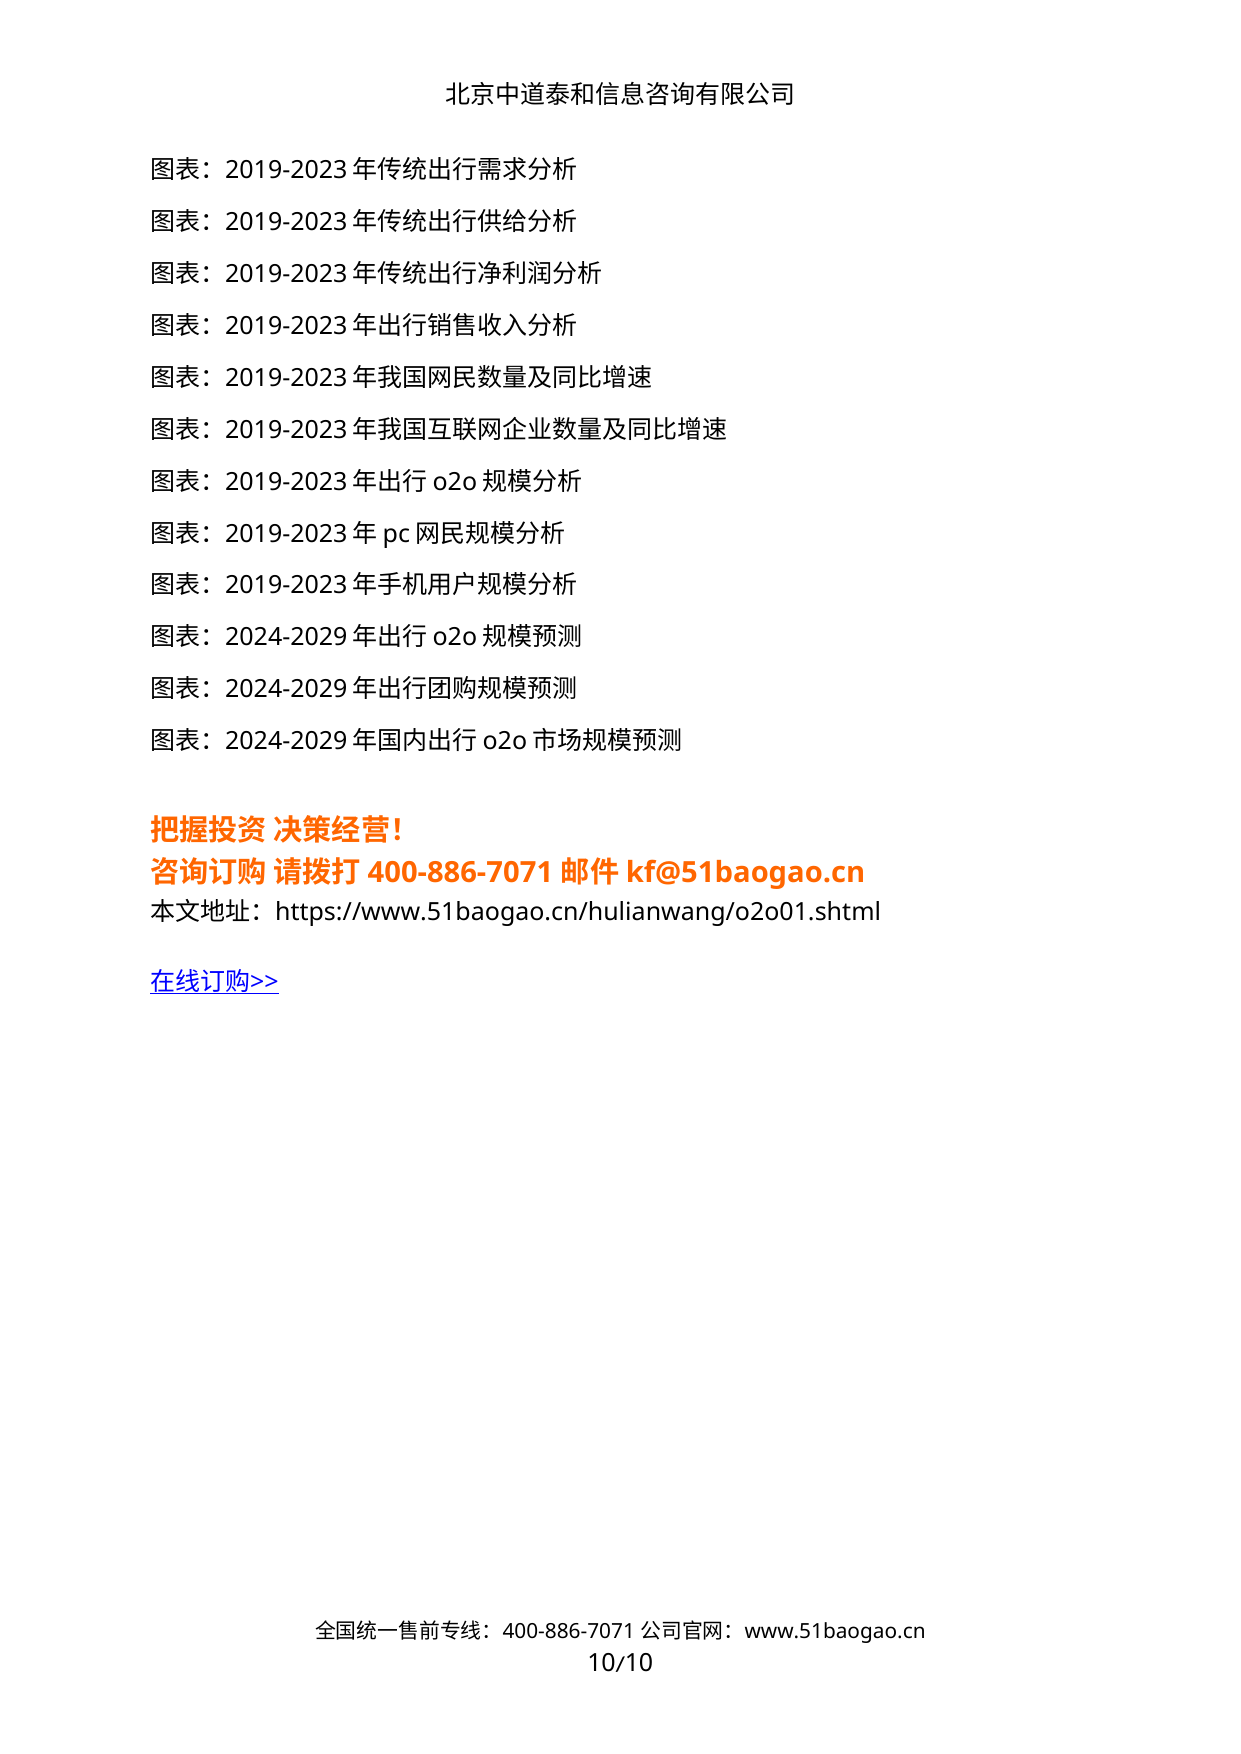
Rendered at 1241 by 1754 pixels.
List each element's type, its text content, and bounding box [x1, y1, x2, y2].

text 图表：2019-2023年出行o2o规模分析 [150, 461, 1090, 497]
text 图表：2019-2023年传统出行供给分析 [150, 202, 1090, 238]
text 图表：2024-2029年出行团购规模预测 [150, 669, 1090, 705]
text 图表：2019-2023年传统出行净利润分析 [150, 254, 1090, 290]
text 把握投资 决策经营！咨询订购 请拨打 400-886-7071 邮件 kf@51baogao.cn本文地址：https://www.51baogao.cn/hulianwang/o2o01.shtml [150, 772, 1090, 927]
text 在线订购>> [150, 927, 1090, 998]
text 图表：2019-2023年手机用户规模分析 [150, 565, 1090, 601]
text 图表：2024-2029年出行o2o规模预测 [150, 617, 1090, 653]
text 图表：2019-2023年传统出行需求分析 [150, 150, 1090, 186]
text 图表：2019-2023年我国互联网企业数量及同比增速 [150, 409, 1090, 446]
text 图表：2019-2023年我国网民数量及同比增速 [150, 357, 1090, 394]
text 图表：2024-2029年国内出行o2o市场规模预测 [150, 721, 1090, 757]
text 图表：2019-2023年出行销售收入分析 [150, 306, 1090, 342]
text 图表：2019-2023年pc网民规模分析 [150, 513, 1090, 549]
